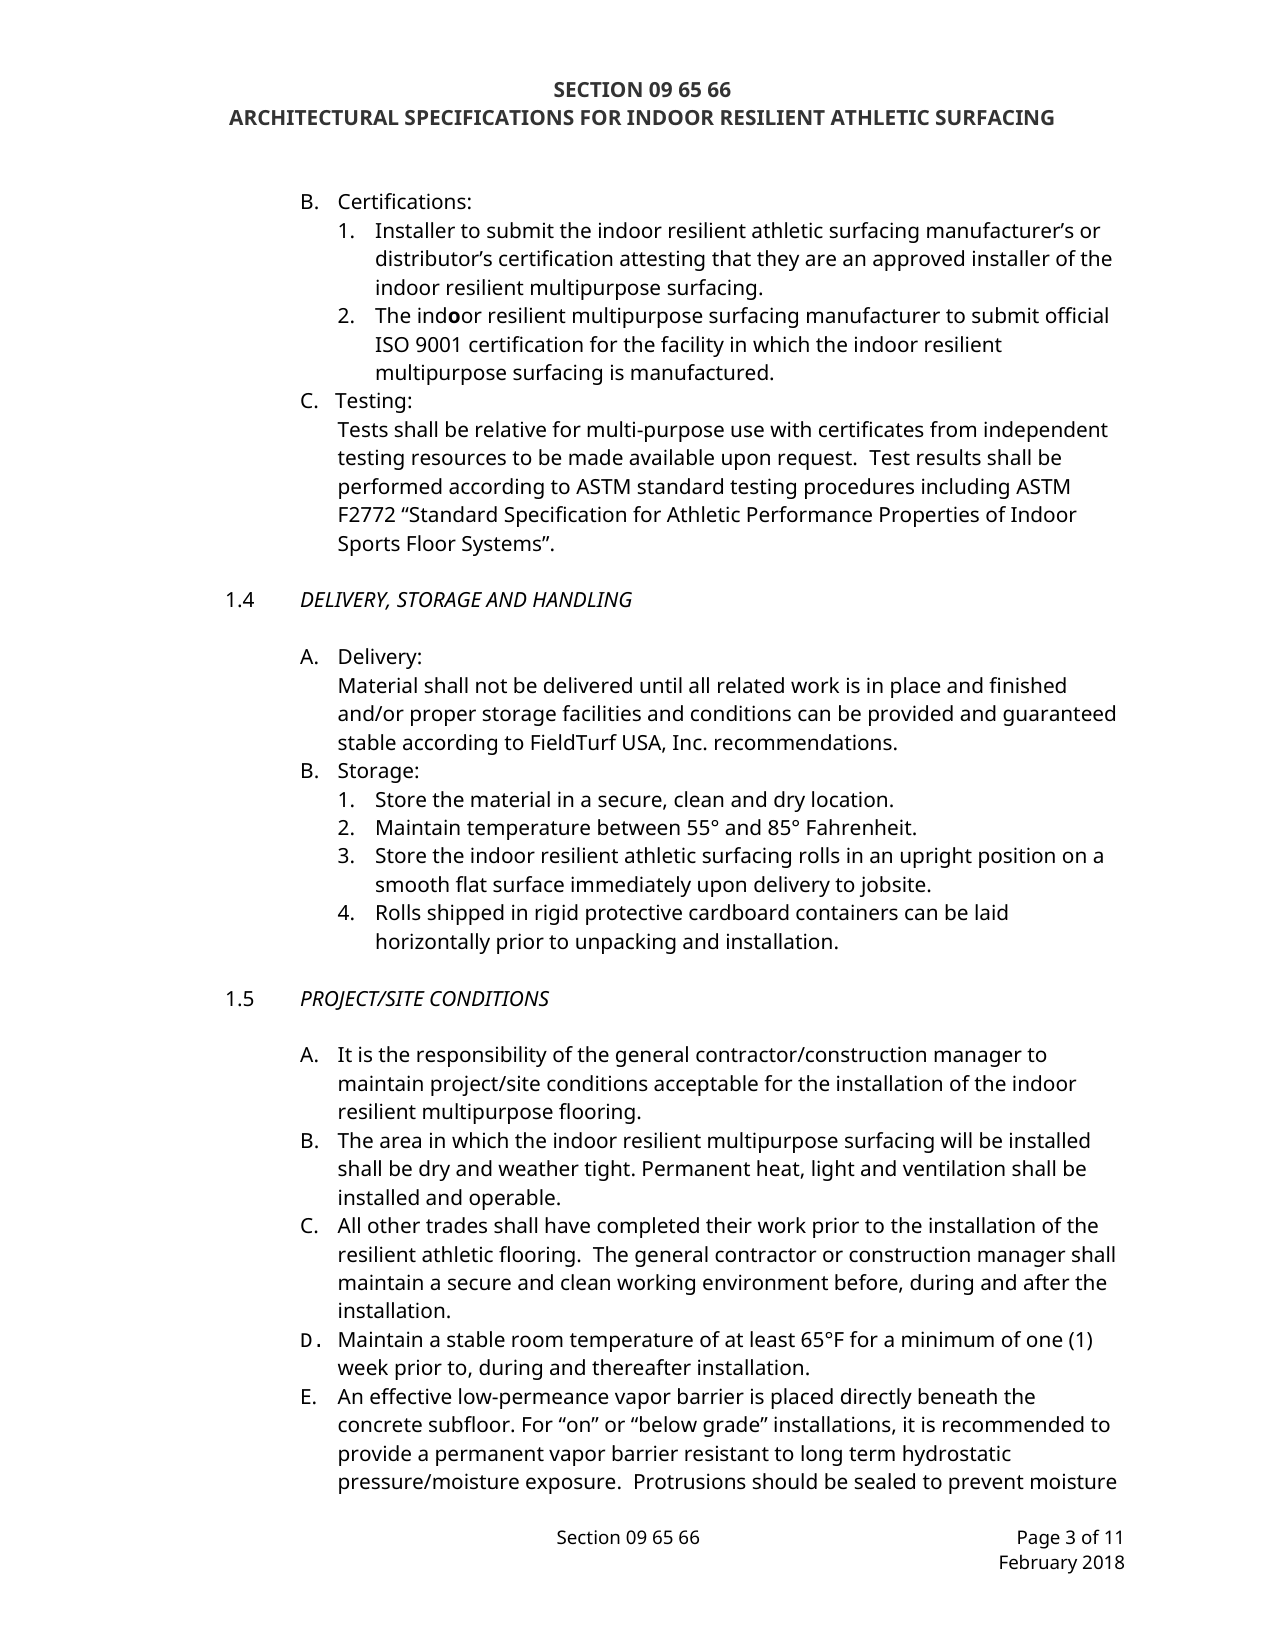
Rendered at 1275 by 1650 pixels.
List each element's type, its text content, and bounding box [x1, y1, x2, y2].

list PROJECT/SITE CONDITIONS [225, 984, 1125, 1012]
list It is the responsibility of the general contractor/construction manager to maintain project/site conditions acceptable for the installation of the indoor resilient multipurpose flooring. [300, 1041, 1125, 1126]
subtitle Delivery: Material shall not be delivered until all related work is in place and finished and/or proper storage facilities and conditions can be provided and guaranteed stable according to FieldTurf USA, Inc. recommendations. [300, 642, 1125, 756]
subtitle Store the indoor resilient athletic surfacing rolls in an upright position on a smooth flat surface immediately upon delivery to jobsite. [337, 842, 1125, 898]
list DELIVERY, STORAGE AND HANDLING [225, 586, 1125, 614]
text C. Testing: [300, 387, 1125, 415]
list Maintain a stable room temperature of at least 65°F for a minimum of one (1) week prior to, during and thereafter installation. [300, 1325, 1125, 1382]
list Certifications: [300, 187, 1125, 216]
list The indoor resilient multipurpose surfacing manufacturer to submit official ISO 9001 certification for the facility in which the indoor resilient multipurpose surfacing is manufactured. [337, 301, 1125, 387]
list The area in which the indoor resilient multipurpose surfacing will be installed shall be dry and weather tight. Permanent heat, light and ventilation shall be installed and operable. [300, 1126, 1125, 1211]
subtitle Storage: [300, 756, 1125, 785]
list Installer to submit the indoor resilient athletic surfacing manufacturer’s or distributor’s certification attesting that they are an approved installer of the indoor resilient multipurpose surfacing. [337, 216, 1125, 301]
text Tests shall be relative for multi-purpose use with certificates from independent testing resources to be made available upon request. Test results shall be performed according to ASTM standard testing procedures including ASTM F2772 “Standard Specification for Athletic Performance Properties of Indoor Sports Floor Systems”. [337, 415, 1125, 557]
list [300, 1382, 1125, 1496]
list All other trades shall have completed their work prior to the installation of the resilient athletic flooring. The general contractor or construction manager shall maintain a secure and clean working environment before, during and after the installation. [300, 1211, 1125, 1325]
subtitle Store the material in a secure, clean and dry location. [337, 785, 1125, 813]
subtitle Rolls shipped in rigid protective cardboard containers can be laid horizontally prior to unpacking and installation. [337, 898, 1125, 955]
subtitle Maintain temperature between 55° and 85° Fahrenheit. [337, 813, 1125, 842]
